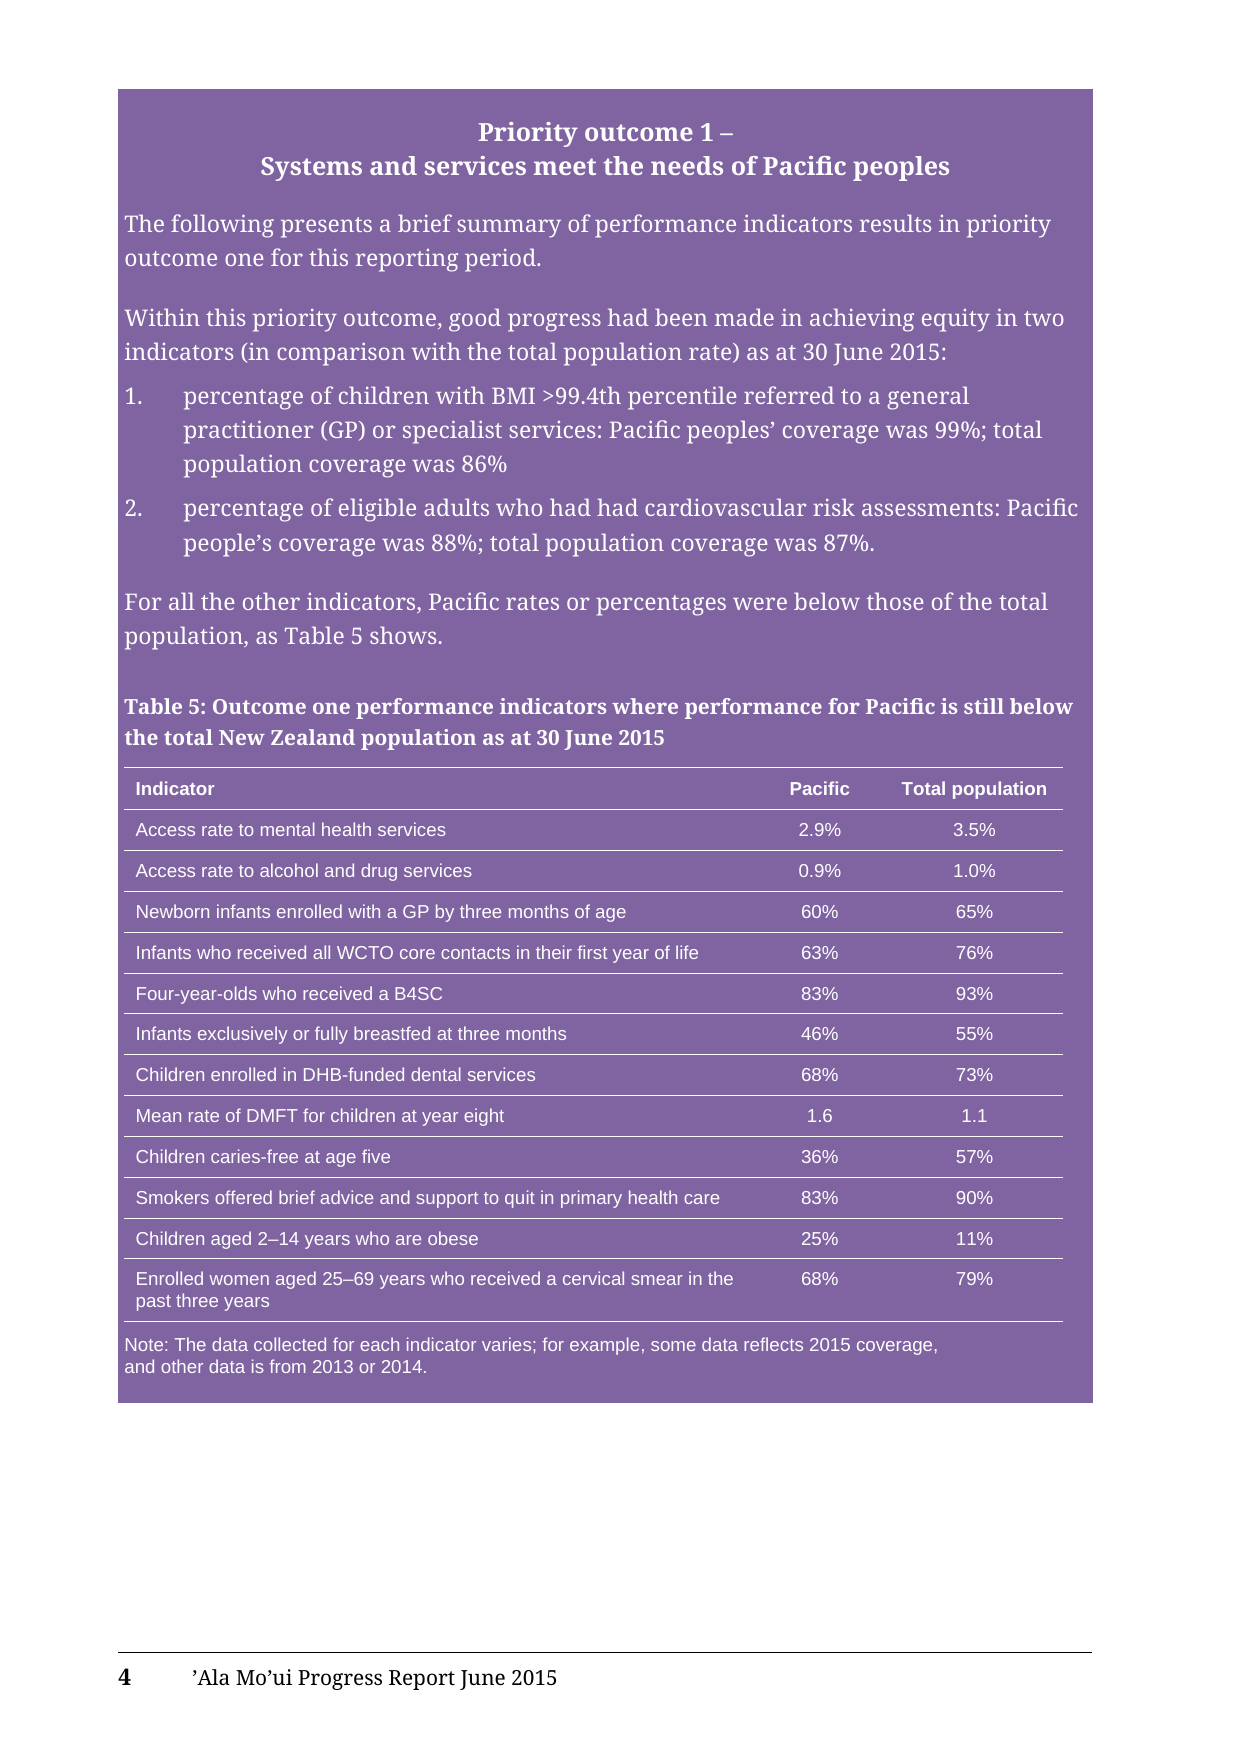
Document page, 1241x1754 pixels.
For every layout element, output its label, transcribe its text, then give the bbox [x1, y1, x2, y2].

table_header Priority outcome 1 – Systems and services meet the needs of Pacific peoples The following presents a brief summary of performance indicators results in priority outcome one for this reporting period. Within this priority outcome, good progress had been made in achieving equity in two indicators (in comparison with the total population rate) as at 30 June 2015: 1. percentage of children with BMI >99.4th percentile referred to a general practitioner (GP) or specialist services: Pacific peoples’ coverage was 99%; total population coverage was 86% 2. percentage of eligible adults who had had cardiovascular risk assessments: Pacific people’s coverage was 88%; total population coverage was 87%. For all the other indicators, Pacific rates or percentages were below those of the total population, as Table 5 shows. Table 5: Outcome one performance indicators where performance for Pacific is still below the total New Zealand population as at 30 June 2015 Note: The data collected for each indicator varies; for example, some data reflects 2015 coverage, and other data is from 2013 or 2014. [119, 90, 1092, 1402]
